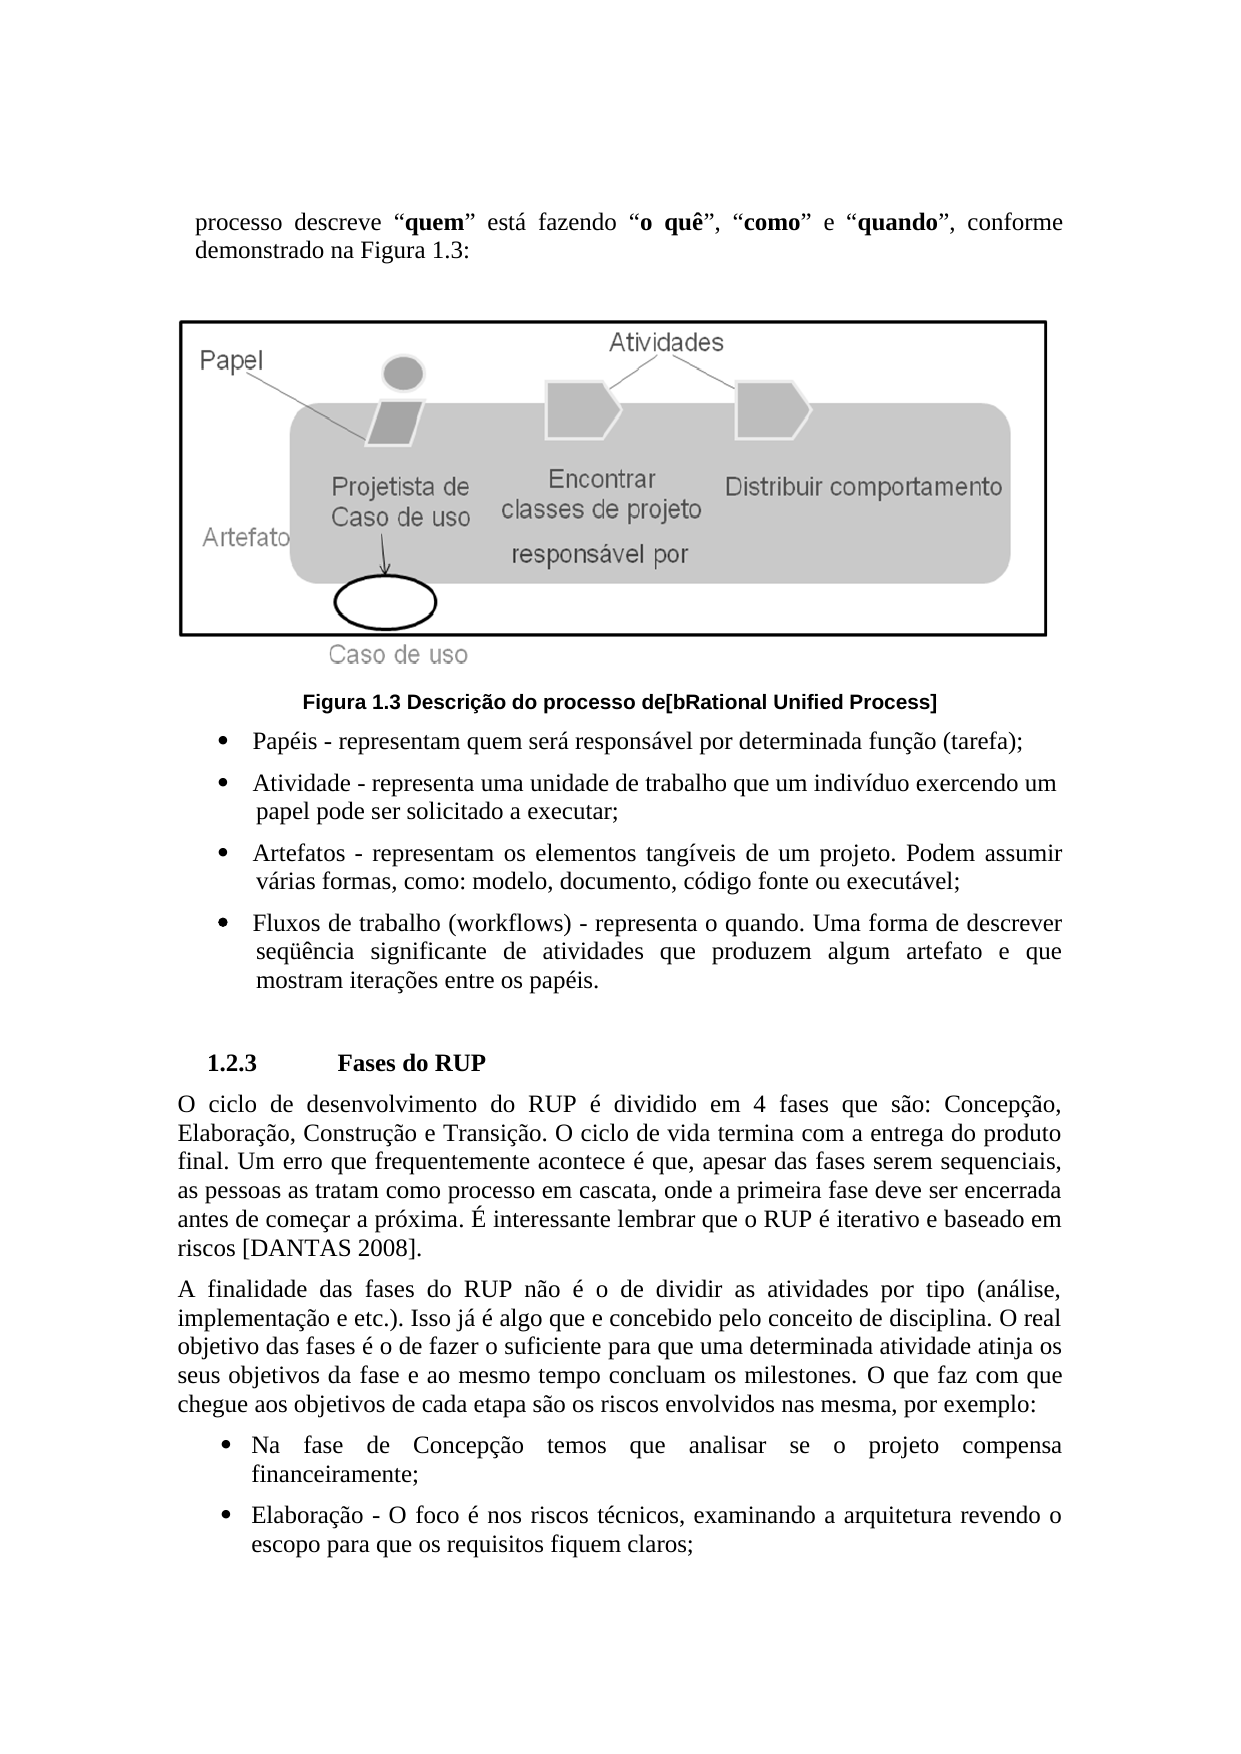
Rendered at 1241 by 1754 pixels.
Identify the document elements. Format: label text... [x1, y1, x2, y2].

list Na fase de Concepção temos que analisar se o projeto compensa financeiramente; [222, 1430, 1063, 1488]
list Fases do RUP [207, 1048, 1063, 1076]
list Atividade - representa uma unidade de trabalho que um indivíduo exercendo um papel pode ser solicitado a executar; [218, 768, 1063, 825]
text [195, 207, 1063, 264]
list Elaboração - O foco é nos riscos técnicos, examinando a arquitetura revendo o escopo para que os requisitos fiquem claros; [222, 1500, 1063, 1558]
text A finalidade das fases do RUP não é o de dividir as atividades por tipo (análise, implementação e etc.). Isso já é algo que e concebido pelo conceito de disciplina. O real objetivo das fases é o de fazer o suficiente para que uma determinada atividade atinja os seus objetivos da fase e ao mesmo tempo concluam os milestones. O que faz com que chegue aos objetivos de cada etapa são os riscos envolvidos nas mesma, por exemplo: [177, 1274, 1063, 1418]
text O ciclo de desenvolvimento do RUP é dividido em 4 fases que são: Concepção, Elaboração, Construção e Transição. O ciclo de vida termina com a entrega do produto final. Um erro que frequentemente acontece é que, apesar das fases serem sequenciais, as pessoas as tratam como processo em cascata, onde a primeira fase deve ser encerrada antes de começar a próxima. É interessante lembrar que o RUP é iterativo e baseado em riscos [DANTAS 2008]. [177, 1089, 1063, 1261]
list Artefatos - representam os elementos tangíveis de um projeto. Podem assumir várias formas, como: modelo, documento, código fonte ou executável; [218, 838, 1063, 895]
list Fluxos de trabalho (workflows) - representa o quando. Uma forma de descrever seqüência significante de atividades que produzem algum artefato e que mostram iterações entre os papéis. [218, 908, 1063, 994]
list Papéis - representam quem será responsável por determinada função (tarefa); [218, 726, 1063, 755]
text Figura 1.3 Descrição do processo de[bRational Unified Process] [224, 690, 1016, 714]
